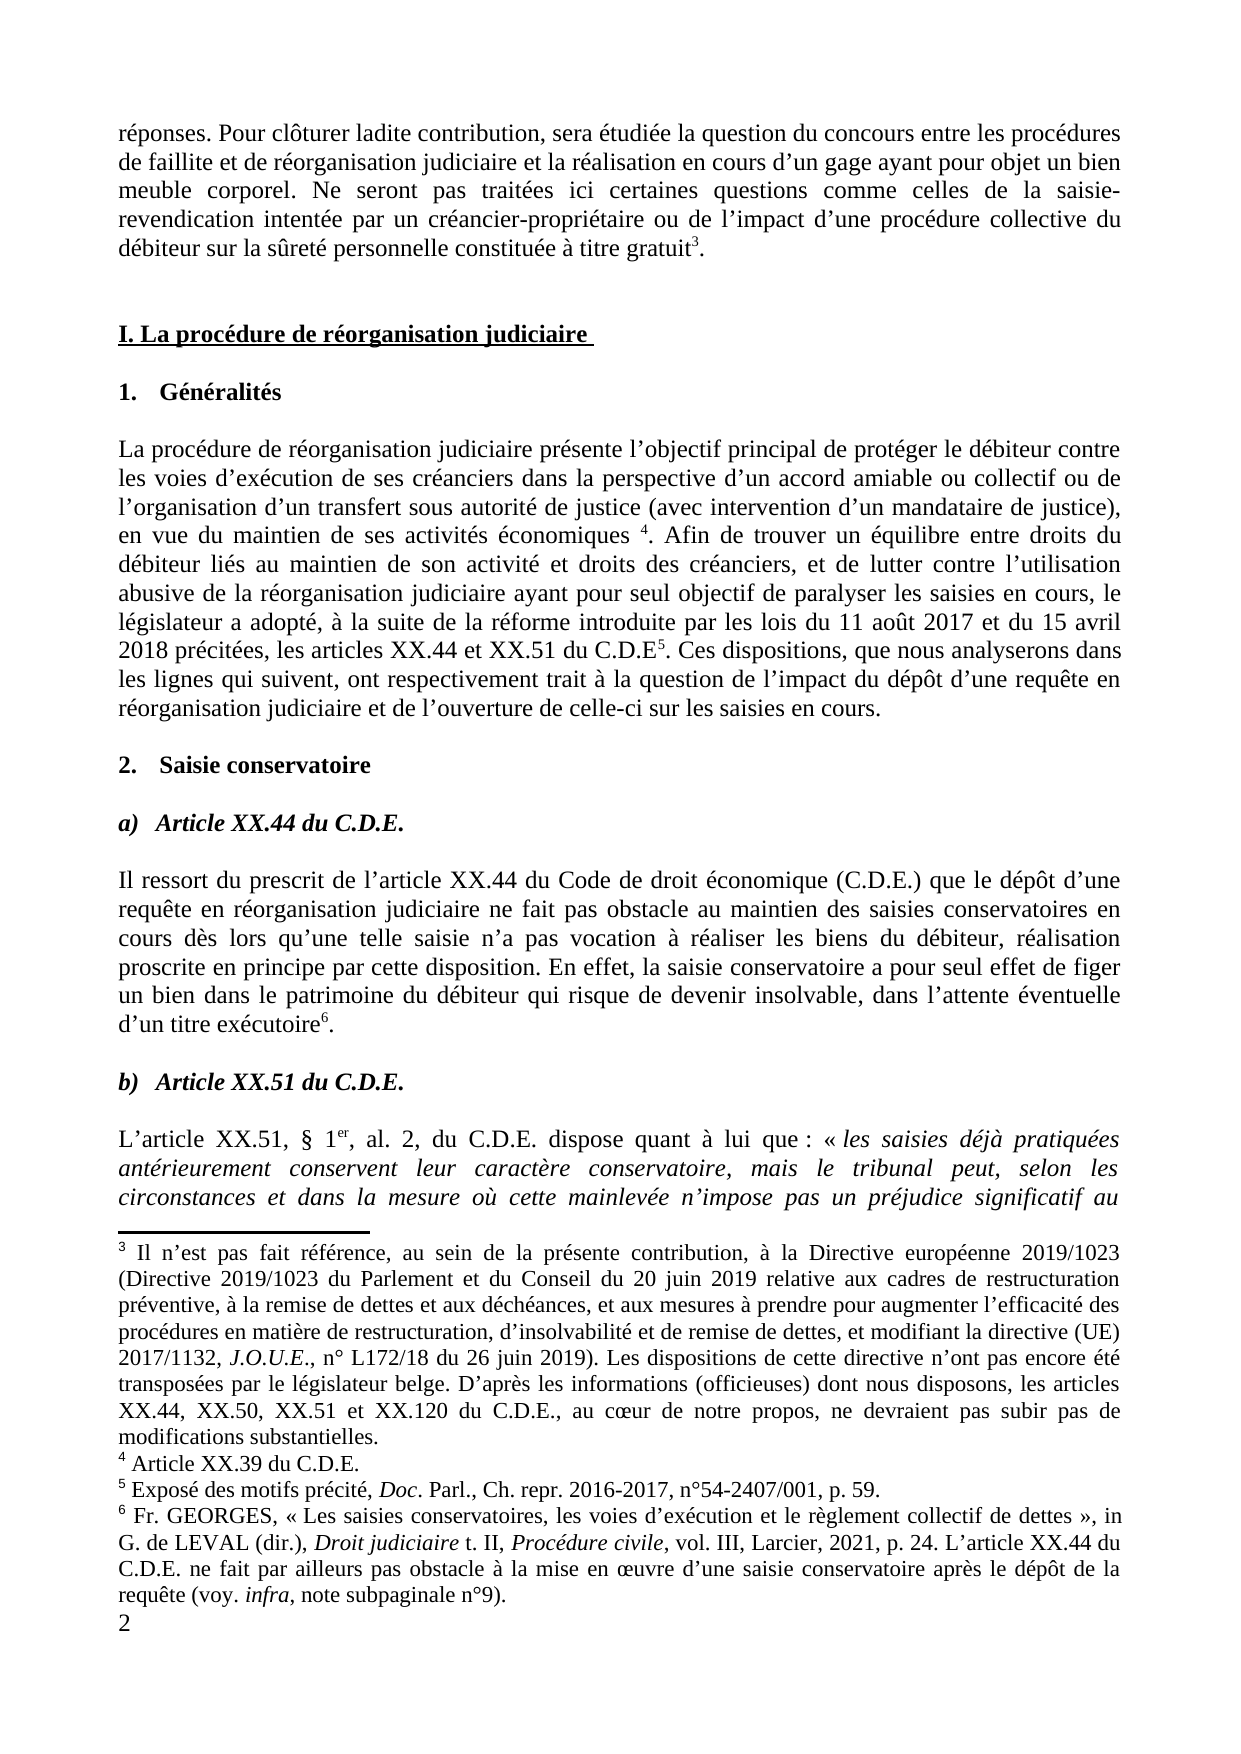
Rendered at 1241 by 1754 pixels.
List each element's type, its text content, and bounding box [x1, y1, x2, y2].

text L’article XX.51, § 1er, al. 2, du C.D.E. dispose quant à lui que : « les saisies déjà pratiquées antérieurement conservent leur caractère conservatoire, mais le tribunal peut, selon les circonstances et dans la mesure où cette mainlevée n’impose pas un préjudice significatif au créancier, en accorder mainlevée, après avoir entendu le juge délégué en son rapport, ainsi que le créancier et le débiteur. La demande de mainlevée est introduite par voie de requête ». Cet article vise tant les saisies exécution que les saisies conservatoires en cours. Ainsi, une saisie conservatoire en cours conservera son caractère conservatoire. Notons que le débiteur peut demander mainlevée de cette saisie au tribunal ayant ordonné l’ouverture de la procédure (article XX.51, §1er, al. 2, du C.D.E.). [118, 1124, 1122, 1211]
text De nombreux articles ont déjà été écrits sur ce sujet, en particulier depuis la réforme d’ampleur organisée par les lois du 11 août 2017 et du 15 avril 2018. Néanmoins, quelques questions épineuses subsistent, notamment dues à certaines imperfections des textes légaux introduits par la réforme précitée. Nous tenterons, au travers des lignes qui suivent, de mettre en évidence ces questions importantes pour le praticien de l’insolvabilité, et d’y apporter modestement quelques réponses. Pour clôturer ladite contribution, sera étudiée la question du concours entre les procédures de faillite et de réorganisation judiciaire et la réalisation en cours d’un gage ayant pour objet un bien meuble corporel. Ne seront pas traitées ici certaines questions comme celles de la saisie-revendication intentée par un créancier-propriétaire ou de l’impact d’une procédure collective du débiteur sur la sûreté personnelle constituée à titre gratuit. [118, 118, 1122, 262]
list Article XX.44 du C.D.E. [118, 808, 1122, 837]
list Article XX.51 du C.D.E. [118, 1067, 1122, 1096]
text I. La procédure de réorganisation judiciaire [118, 319, 1122, 348]
list Saisie conservatoire [118, 751, 1122, 779]
text Il ressort du prescrit de l’article XX.44 du Code de droit économique (C.D.E.) que le dépôt d’une requête en réorganisation judiciaire ne fait pas obstacle au maintien des saisies conservatoires en cours dès lors qu’une telle saisie n’a pas vocation à réaliser les biens du débiteur, réalisation proscrite en principe par cette disposition. En effet, la saisie conservatoire a pour seul effet de figer un bien dans le patrimoine du débiteur qui risque de devenir insolvable, dans l’attente éventuelle d’un titre exécutoire. [118, 866, 1122, 1038]
text La procédure de réorganisation judiciaire présente l’objectif principal de protéger le débiteur contre les voies d’exécution de ses créanciers dans la perspective d’un accord amiable ou collectif ou de l’organisation d’un transfert sous autorité de justice (avec intervention d’un mandataire de justice), en vue du maintien de ses activités économiques . Afin de trouver un équilibre entre droits du débiteur liés au maintien de son activité et droits des créanciers, et de lutter contre l’utilisation abusive de la réorganisation judiciaire ayant pour seul objectif de paralyser les saisies en cours, le législateur a adopté, à la suite de la réforme introduite par les lois du 11 août 2017 et du 15 avril 2018 précitées, les articles XX.44 et XX.51 du C.D.E. Ces dispositions, que nous analyserons dans les lignes qui suivent, ont respectivement trait à la question de l’impact du dépôt d’une requête en réorganisation judiciaire et de l’ouverture de celle-ci sur les saisies en cours. [118, 434, 1122, 722]
list Généralités [118, 377, 1122, 406]
